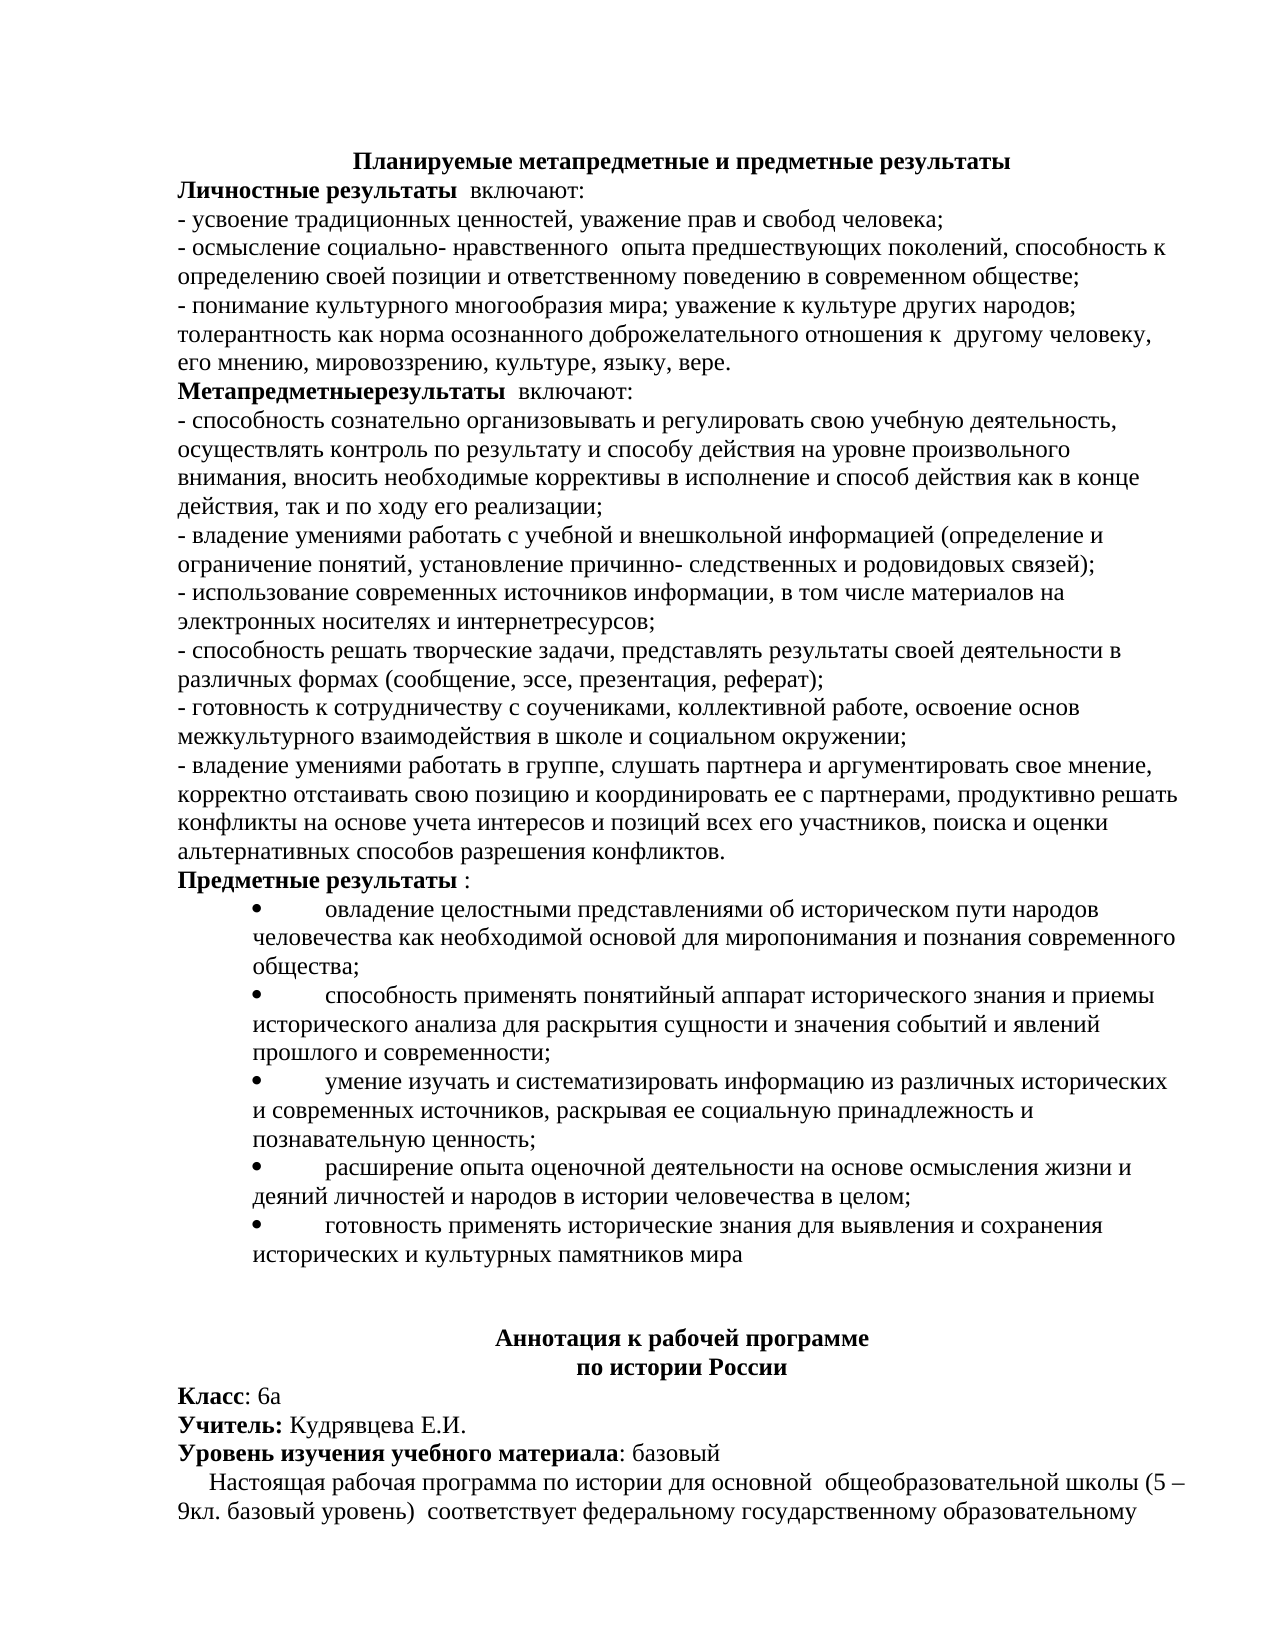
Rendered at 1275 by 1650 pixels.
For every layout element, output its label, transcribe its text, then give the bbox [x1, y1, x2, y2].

text - владение умениями работать в группе, слушать партнера и аргументировать свое мнение, корректно отстаивать свою позицию и координировать ее с партнерами, продуктивно решать конфликты на основе учета интересов и позиций всех его участников, поиска и оценки альтернативных способов разрешения конфликтов. [177, 750, 1186, 865]
text - способность сознательно организовывать и регулировать свою учебную деятельность, осуществлять контроль по результату и способу действия на уровне произвольного внимания, вносить необходимые коррективы в исполнение и способ действия как в конце действия, так и по ходу его реализации; [177, 405, 1186, 520]
text - использование современных источников информации, в том числе материалов на электронных носителях и интернетресурсов; [177, 577, 1186, 635]
list расширение опыта оценочной деятельности на основе осмысления жизни и деяний личностей и народов в истории человечества в целом; [252, 1152, 1186, 1210]
text - владение умениями работать с учебной и внешкольной информацией (определение и ограничение понятий, установление причинно- следственных и родовидовых связей); [177, 520, 1186, 577]
text - готовность к сотрудничеству с соучениками, коллективной работе, освоение основ межкультурного взаимодействия в школе и социальном окружении; [177, 692, 1186, 750]
list овладение целостными представлениями об историческом пути народов человечества как необходимой основой для миропонимания и познания современного общества; [252, 894, 1186, 980]
list готовность применять исторические знания для выявления и сохранения исторических и культурных памятников мира [252, 1210, 1186, 1267]
text Метапредметныерезультаты включают: [177, 376, 1186, 405]
text Класс: 6а [177, 1381, 1186, 1410]
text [177, 1467, 1186, 1525]
text - способность решать творческие задачи, представлять результаты своей деятельности в различных формах (сообщение, эссе, презентация, реферат); [177, 635, 1186, 692]
text - осмысление социально- нравственного опыта предшествующих поколений, способность к определению своей позиции и ответственному поведению в современном обществе; [177, 232, 1186, 290]
list способность применять понятийный аппарат исторического знания и приемы исторического анализа для раскрытия сущности и значения событий и явлений прошлого и современности; [252, 980, 1186, 1066]
text Учитель: Кудрявцева Е.И. [177, 1410, 1186, 1438]
text Аннотация к рабочей программе по истории России [177, 1323, 1186, 1381]
text Предметные результаты : [177, 865, 1186, 894]
text - понимание культурного многообразия мира; уважение к культуре других народов; толерантность как норма осознанного доброжелательного отношения к другому человеку, его мнению, мировоззрению, культуре, языку, вере. [177, 290, 1186, 376]
text - усвоение традиционных ценностей, уважение прав и свобод человека; [177, 204, 1186, 232]
text Личностные результаты включают: [177, 175, 1186, 204]
text Планируемые метапредметные и предметные результаты [177, 146, 1186, 175]
text Уровень изучения учебного материала: базовый [177, 1438, 1186, 1467]
list умение изучать и систематизировать информацию из различных исторических и современных источников, раскрывая ее социальную принадлежность и познавательную ценность; [252, 1066, 1186, 1152]
